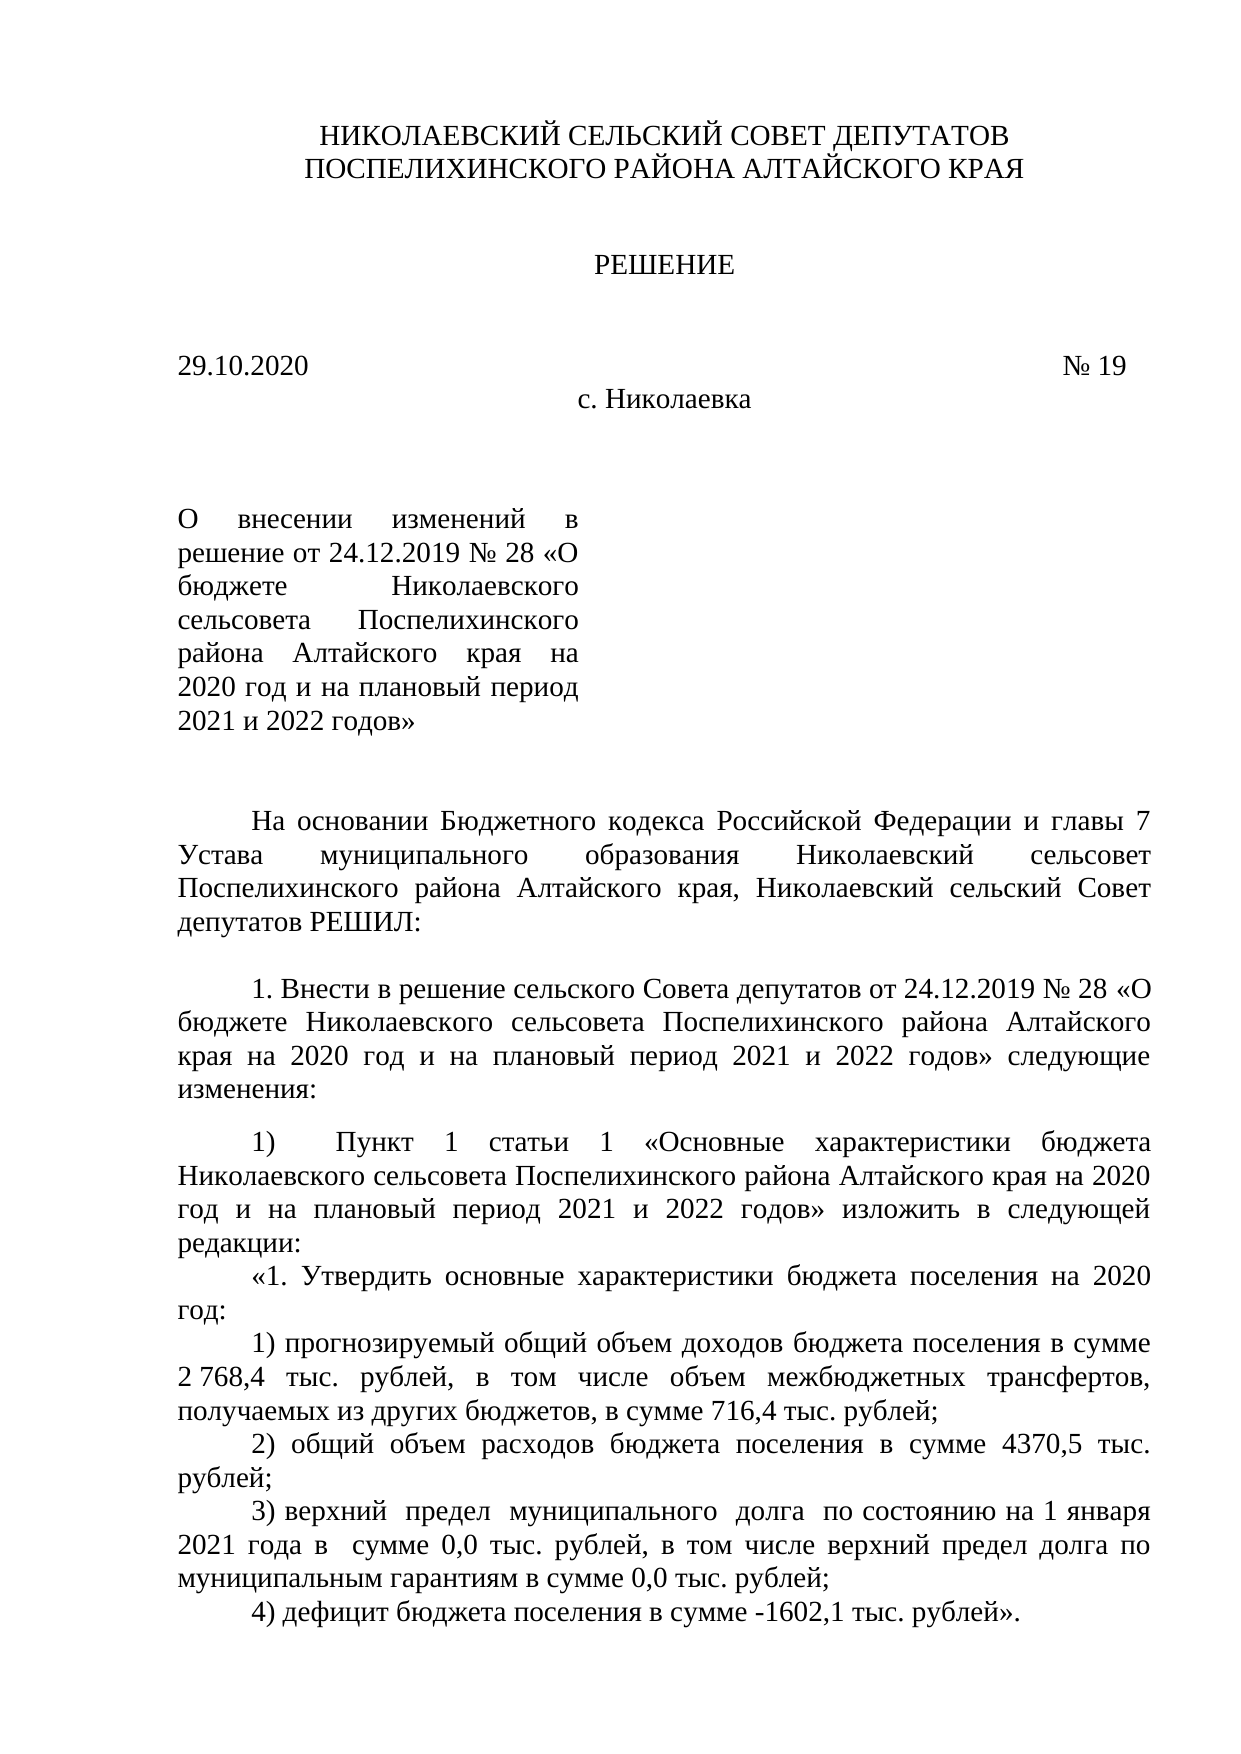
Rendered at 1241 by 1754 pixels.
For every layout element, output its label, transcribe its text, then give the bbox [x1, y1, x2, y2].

title НИКОЛАЕВСКИЙ СЕЛЬСКИЙ СОВЕТ ДЕПУТАТОВ [177, 118, 1152, 152]
title ПОСПЕЛИХИНСКОГО РАЙОНА АЛТАЙСКОГО КРАЯ [177, 152, 1152, 185]
text На основании Бюджетного кодекса Российской Федерации и главы 7 Устава муниципального образования Николаевский сельсовет Поспелихинского района Алтайского края, Николаевский сельский Совет депутатов РЕШИЛ: [177, 803, 1152, 937]
text О внесении изменений в решение от 24.12.2019 № 28 «О бюджете Николаевского сельсовета Поспелихинского района Алтайского края на 2020 год и на плановый период 2021 и 2022 годов» [177, 501, 579, 736]
text 3) верхний предел муниципального долга по состоянию на 1 января 2021 года в сумме 0,0 тыс. рублей, в том числе верхний предел долга по муниципальным гарантиям в сумме 0,0 тыс. рублей; [177, 1493, 1152, 1594]
title 29.10.2020 № 19 [177, 348, 1152, 382]
text 4) дефицит бюджета поселения в сумме -1602,1 тыс. рублей». [177, 1594, 1152, 1627]
text «1. Утвердить основные характеристики бюджета поселения на 2020 год: [177, 1258, 1152, 1326]
title с. Николаевка [177, 382, 1152, 415]
text 2) общий объем расходов бюджета поселения в сумме 4370,5 тыс. рублей; [177, 1426, 1152, 1493]
text 1. Внести в решение сельского Совета депутатов от 24.12.2019 № 28 «О бюджете Николаевского сельсовета Поспелихинского района Алтайского края на 2020 год и на плановый период 2021 и 2022 годов» следующие изменения: [177, 971, 1152, 1105]
text 1) Пункт 1 статьи 1 «Основные характеристики бюджета Николаевского сельсовета Поспелихинского района Алтайского края на 2020 год и на плановый период 2021 и 2022 годов» изложить в следующей редакции: [177, 1124, 1152, 1258]
title РЕШЕНИЕ [177, 247, 1152, 281]
text 1) прогнозируемый общий объем доходов бюджета поселения в сумме 2 768,4 тыс. рублей, в том числе объем межбюджетных трансфертов, получаемых из других бюджетов, в сумме 716,4 тыс. рублей; [177, 1326, 1152, 1426]
